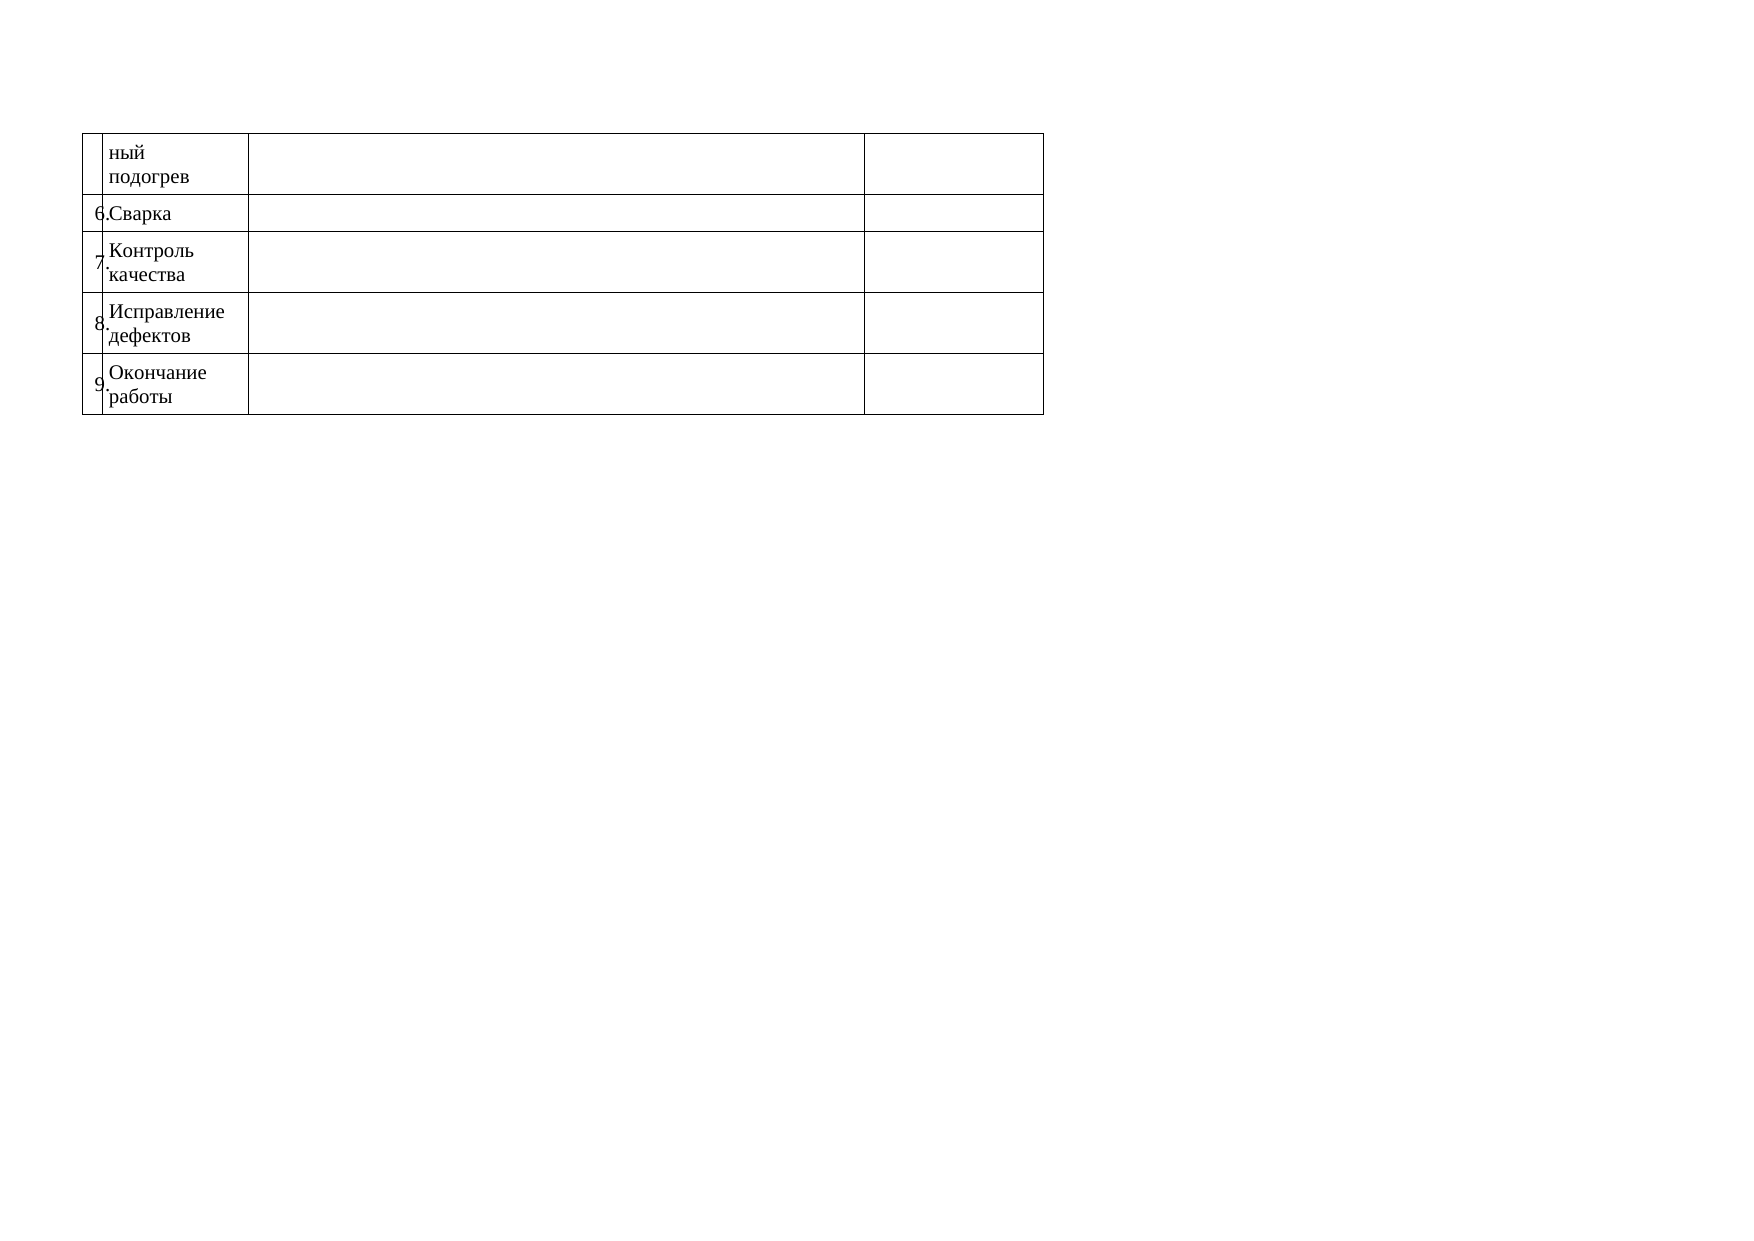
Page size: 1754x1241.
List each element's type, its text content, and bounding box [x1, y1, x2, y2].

table_cell [83, 293, 102, 353]
table_cell [83, 134, 102, 194]
table_cell [249, 354, 864, 414]
table_cell [249, 232, 864, 292]
table_cell [249, 134, 864, 194]
table_cell [83, 232, 102, 292]
table_cell [249, 195, 864, 231]
table_cell [865, 293, 1043, 353]
table_cell [865, 232, 1043, 292]
table_cell [865, 134, 1043, 194]
table_cell Окончание работы [103, 354, 248, 414]
table_cell [865, 354, 1043, 414]
table_cell [83, 354, 102, 414]
table_cell [249, 293, 864, 353]
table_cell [103, 134, 248, 194]
table_cell [83, 195, 102, 231]
table_cell Контроль качества [103, 232, 248, 292]
table_cell [865, 195, 1043, 231]
table_cell Сварка [103, 195, 248, 231]
table_cell Исправление дефектов [103, 293, 248, 353]
